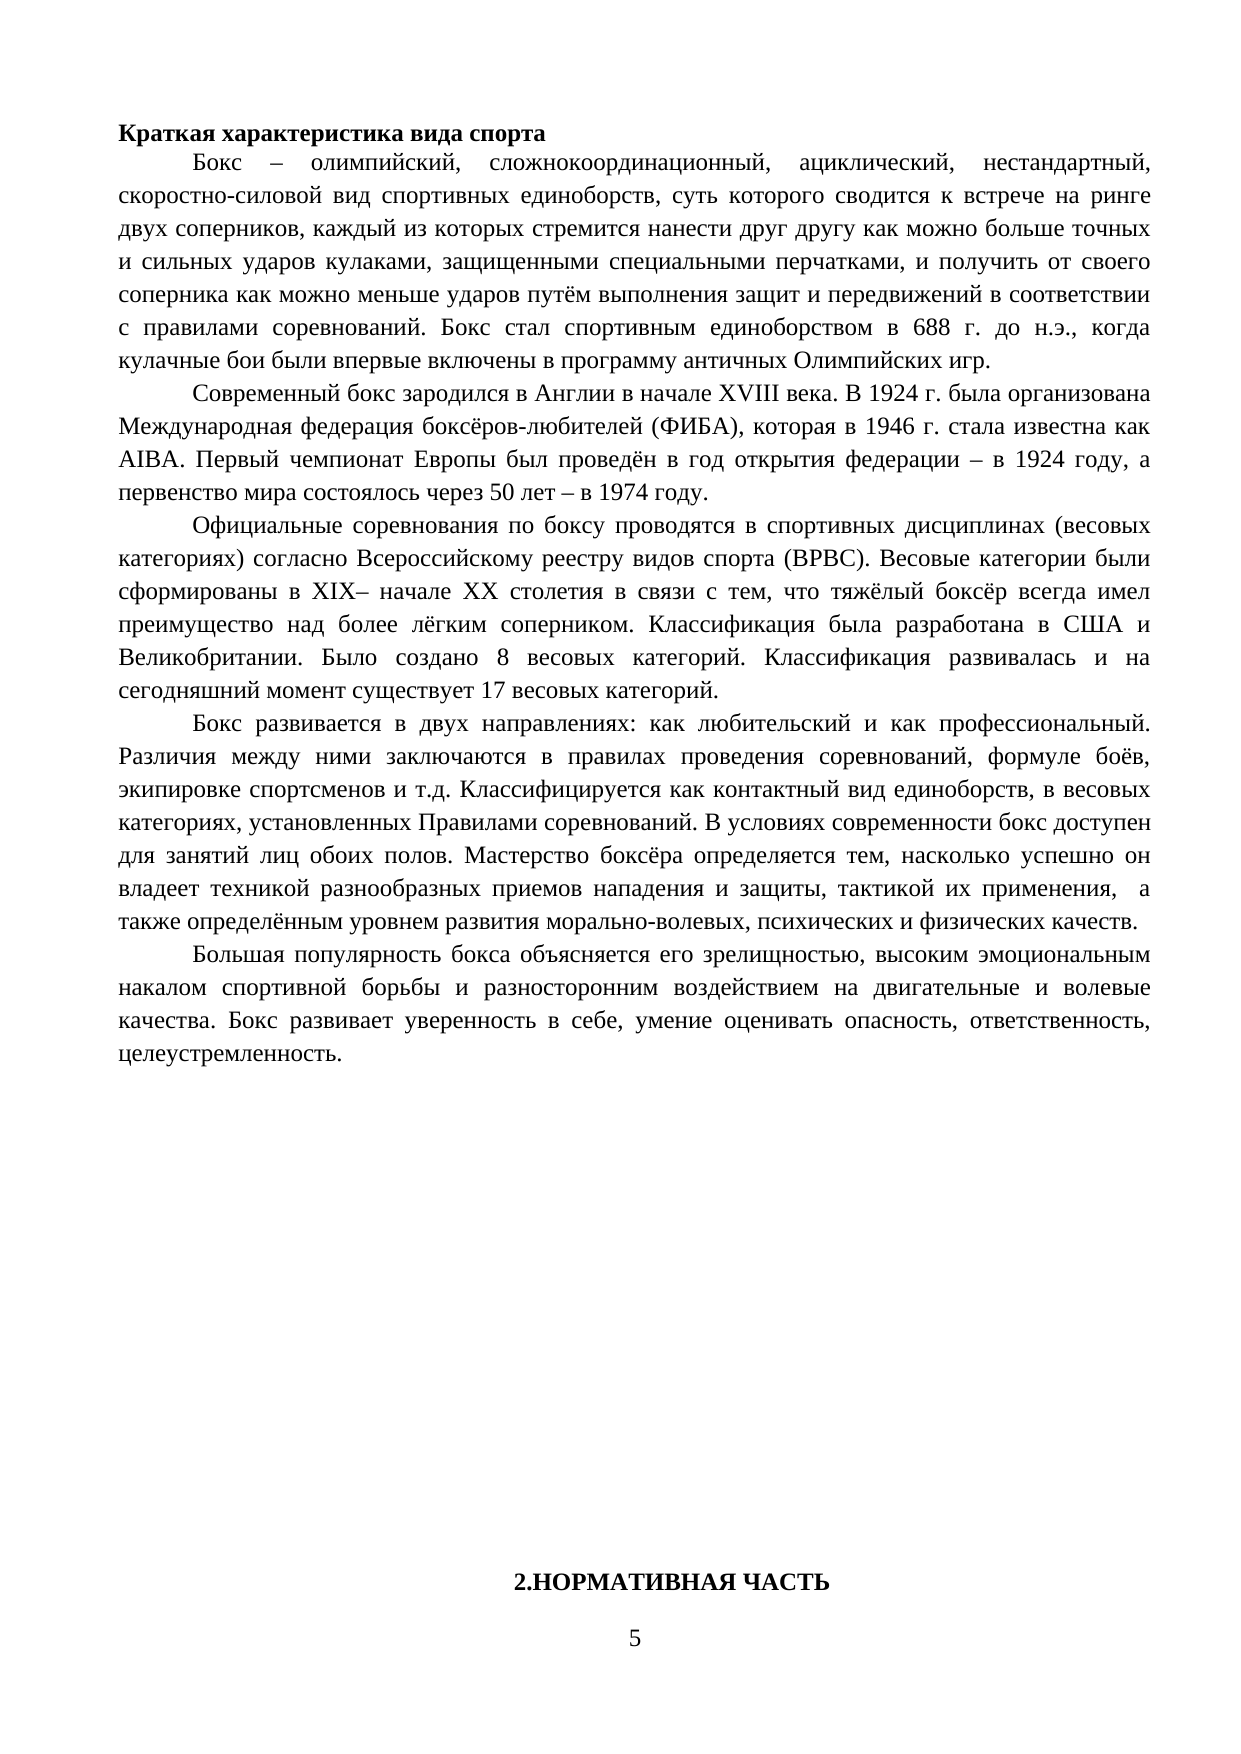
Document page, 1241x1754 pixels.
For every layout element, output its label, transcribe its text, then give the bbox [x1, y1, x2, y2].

text Бокс развивается в двух направлениях: как любительский и как профессиональный. Различия между ними заключаются в правилах проведения соревнований, формуле боёв, экипировке спортсменов и т.д. Классифицируется как контактный вид единоборств, в весовых категориях, установленных Правилами соревнований. В условиях современности бокс доступен для занятий лиц обоих полов. Мастерство боксёра определяется тем, насколько успешно он владеет техникой разнообразных приемов нападения и защиты, тактикой их применения, а также определённым уровнем развития морально-волевых, психических и физических качеств. [118, 708, 1152, 935]
text Современный бокс зародился в Англии в начале XVIII века. В 1924 г. была организована Международная федерация боксёров-любителей (ФИБА), которая в 1946 г. стала известна как AIBA. Первый чемпионат Европы был проведён в год открытия федерации – в 1924 году, а первенство мира состоялось через 50 лет – в 1974 году. [118, 378, 1152, 506]
text 2.НОРМАТИВНАЯ ЧАСТЬ [118, 1567, 1152, 1596]
text Бокс – олимпийский, сложнокоординационный, ациклический, нестандартный, скоростно-силовой вид спортивных единоборств, суть которого сводится к встрече на ринге двух соперников, каждый из которых стремится нанести друг другу как можно больше точных и сильных ударов кулаками, защищенными специальными перчатками, и получить от своего соперника как можно меньше ударов путём выполнения защит и передвижений в соответствии с правилами соревнований. Бокс стал спортивным единоборством в 688 г. до н.э., когда кулачные бои были впервые включены в программу античных Олимпийских игр. [118, 147, 1152, 374]
text Большая популярность бокса объясняется его зрелищностью, высоким эмоциональным накалом спортивной борьбы и разносторонним воздействием на двигательные и волевые качества. Бокс развивает уверенность в себе, умение оценивать опасность, ответственность, целеустремленность. [118, 939, 1152, 1067]
text Краткая характеристика вида спорта [118, 118, 1152, 147]
text Официальные соревнования по боксу проводятся в спортивных дисциплинах (весовых категориях) согласно Всероссийскому реестру видов спорта (ВРВС). Весовые категории были сформированы в XIX– начале XX столетия в связи с тем, что тяжёлый боксёр всегда имел преимущество над более лёгким соперником. Классификация была разработана в США и Великобритании. Было создано 8 весовых категорий. Классификация развивалась и на сегодняшний момент существует 17 весовых категорий. [118, 510, 1152, 704]
